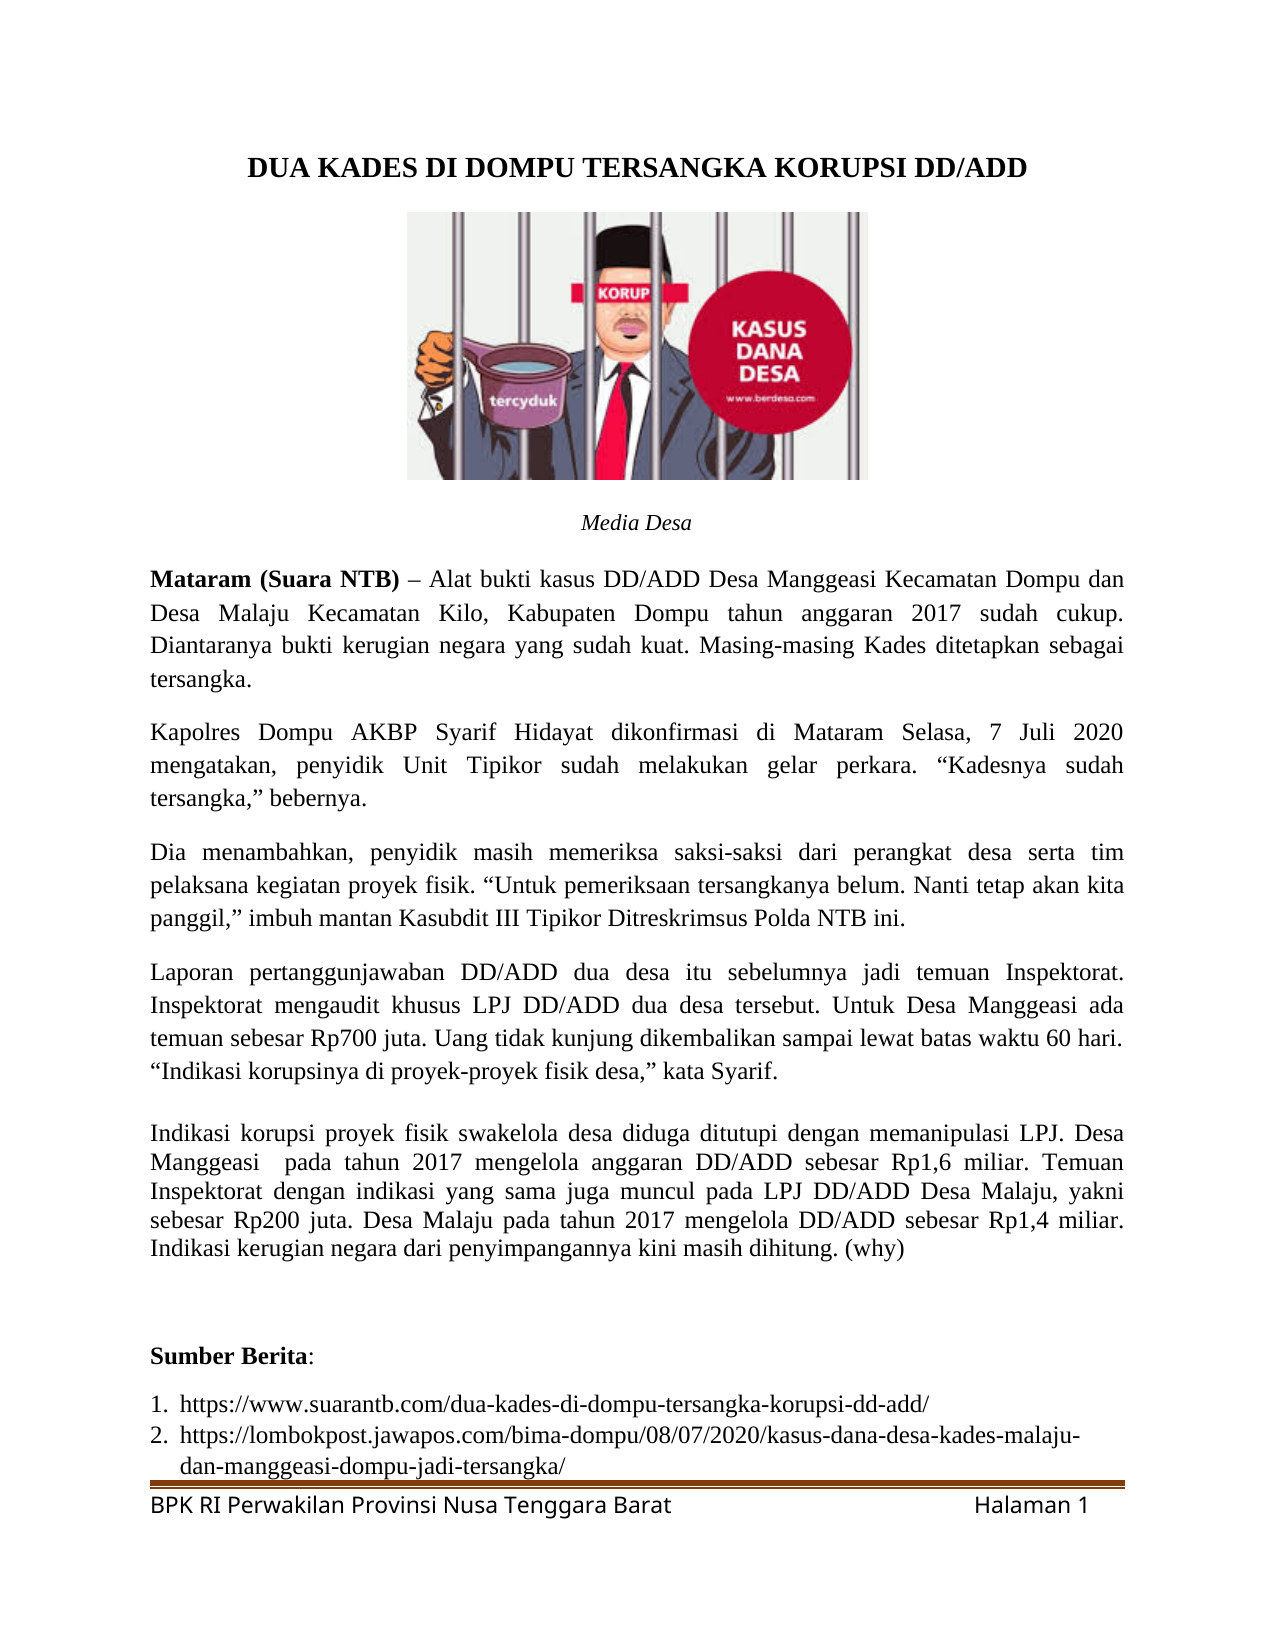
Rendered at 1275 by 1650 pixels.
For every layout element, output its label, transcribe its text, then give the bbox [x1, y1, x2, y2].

text Dia menambahkan, penyidik masih memeriksa saksi-saksi dari perangkat desa serta tim pelaksana kegiatan proyek fisik. “Untuk pemeriksaan tersangkanya belum. Nanti tetap akan kita panggil,” imbuh mantan Kasubdit III Tipikor Ditreskrimsus Polda NTB ini. [150, 837, 1125, 932]
list https://lombokpost.jawapos.com/bima-dompu/08/07/2020/kasus-dana-desa-kades-malaju-dan-manggeasi-dompu-jadi-tersangka/ [150, 1420, 1125, 1479]
text DUA KADES DI DOMPU TERSANGKA KORUPSI DD/ADD [150, 150, 1125, 183]
picture [407, 212, 868, 480]
text Mataram (Suara NTB) – Alat bukti kasus DD/ADD Desa Manggeasi Kecamatan Dompu dan Desa Malaju Kecamatan Kilo, Kabupaten Dompu tahun anggaran 2017 sudah cukup. Diantaranya bukti kerugian negara yang sudah kuat. Masing-masing Kades ditetapkan sebagai tersangka. [150, 564, 1125, 692]
text Kapolres Dompu AKBP Syarif Hidayat dikonfirmasi di Mataram Selasa, 7 Juli 2020 mengatakan, penyidik Unit Tipikor sudah melakukan gelar perkara. “Kadesnya sudah tersangka,” bebernya. [150, 717, 1125, 812]
list https://www.suarantb.com/dua-kades-di-dompu-tersangka-korupsi-dd-add/ [150, 1389, 1125, 1417]
text Media Desa [150, 509, 1125, 535]
text Laporan pertanggunjawaban DD/ADD dua desa itu sebelumnya jadi temuan Inspektorat. Inspektorat mengaudit khusus LPJ DD/ADD dua desa tersebut. Untuk Desa Manggeasi ada temuan sebesar Rp700 juta. Uang tidak kunjung dikembalikan sampai lewat batas waktu 60 hari. “Indikasi korupsinya di proyek-proyek fisik desa,” kata Syarif. [150, 957, 1125, 1085]
text Indikasi korupsi proyek fisik swakelola desa diduga ditutupi dengan memanipulasi LPJ. Desa Manggeasi pada tahun 2017 mengelola anggaran DD/ADD sebesar Rp1,6 miliar. Temuan Inspektorat dengan indikasi yang sama juga muncul pada LPJ DD/ADD Desa Malaju, yakni sebesar Rp200 juta. Desa Malaju pada tahun 2017 mengelola DD/ADD sebesar Rp1,4 miliar. Indikasi kerugian negara dari penyimpangannya kini masih dihitung. (why) [150, 1118, 1125, 1262]
text Sumber Berita: [150, 1341, 1125, 1370]
